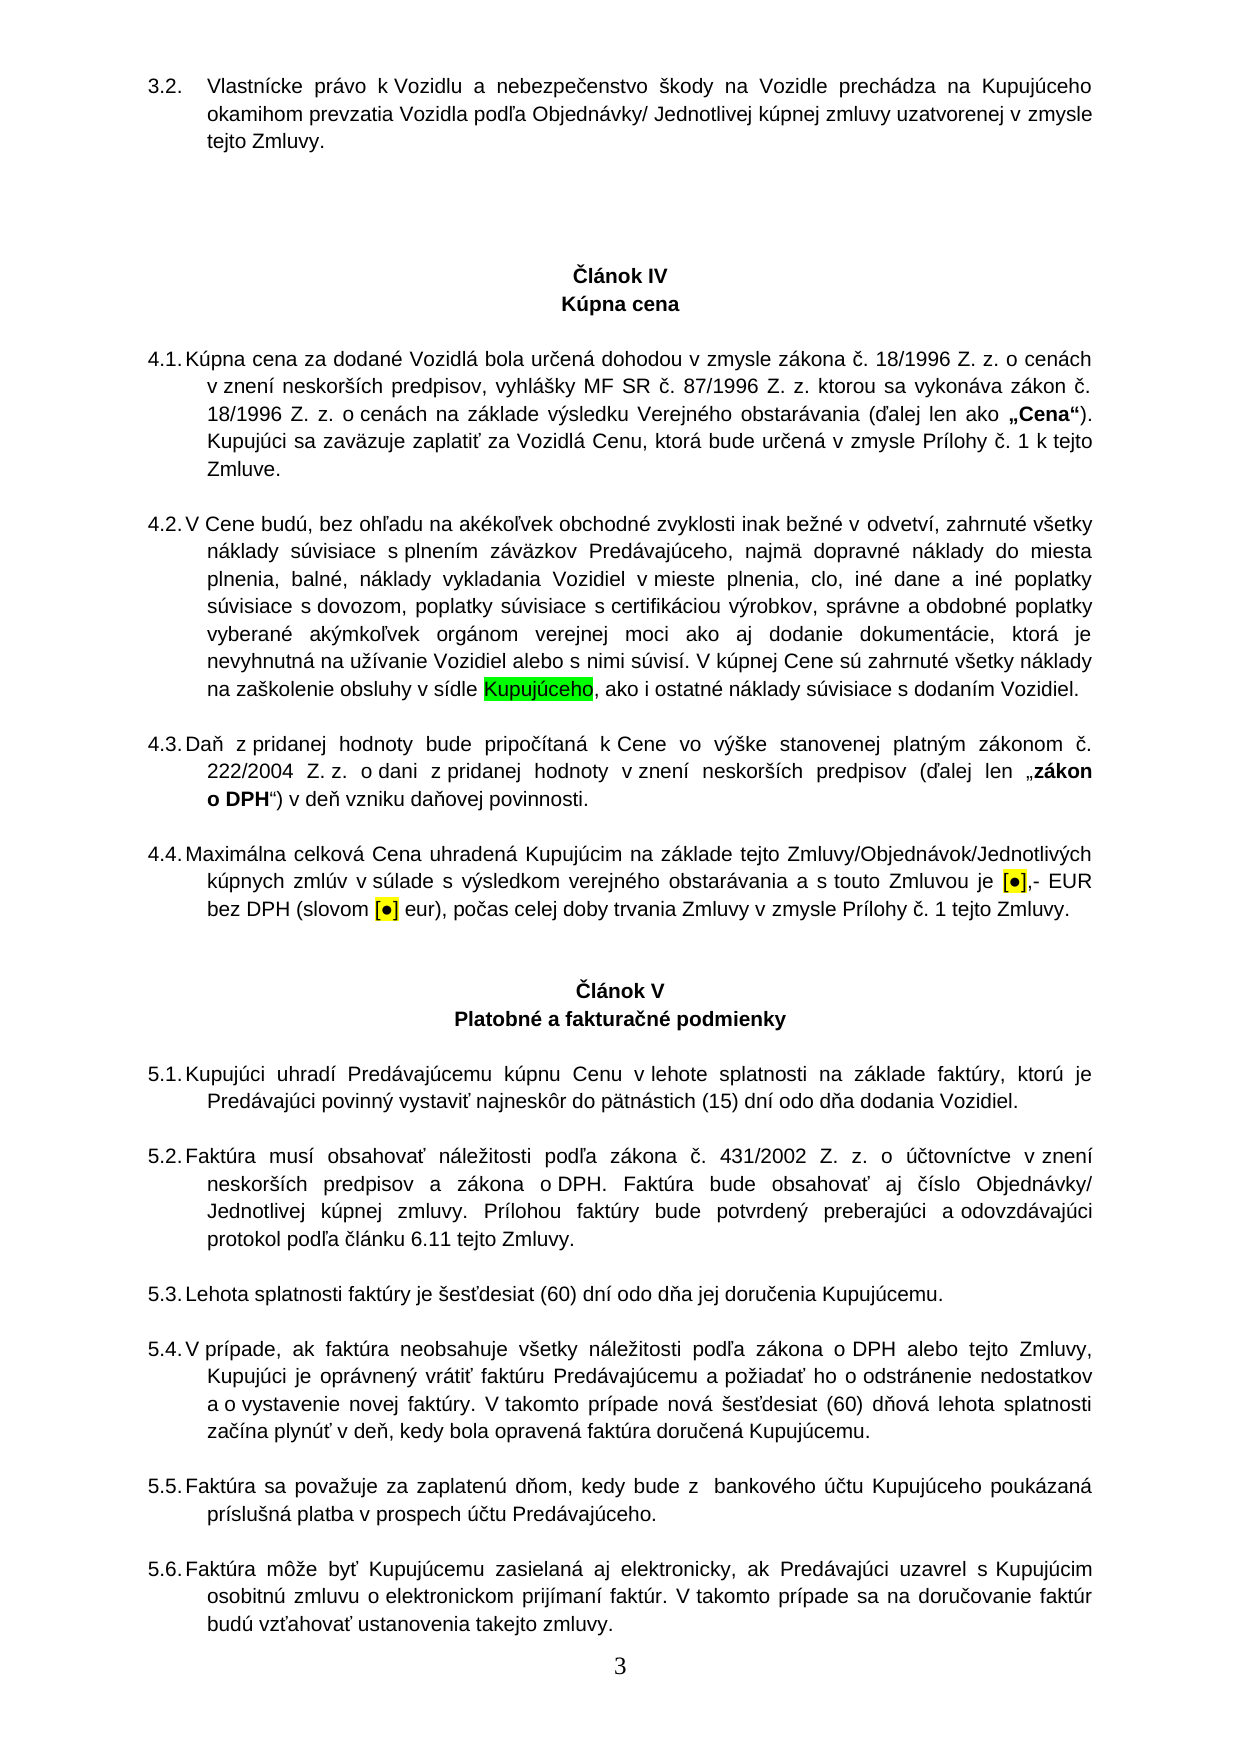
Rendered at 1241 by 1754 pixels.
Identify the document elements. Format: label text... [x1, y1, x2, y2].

list Vlastnícke právo k Vozidlu a nebezpečenstvo škody na Vozidle prechádza na Kupujúceho okamihom prevzatia Vozidla podľa Objednávky/ Jednotlivej kúpnej zmluvy uzatvorenej v zmysle tejto Zmluvy. [148, 74, 1092, 153]
text Platobné a fakturačné podmienky [148, 1007, 1092, 1031]
list Daň z pridanej hodnoty bude pripočítaná k Cene vo výške stanovenej platným zákonom č. 222/2004 Z. z. o dani z pridanej hodnoty v znení neskorších predpisov (ďalej len „zákon o DPH“) v deň vzniku daňovej povinnosti. [148, 732, 1092, 811]
list V Cene budú, bez ohľadu na akékoľvek obchodné zvyklosti inak bežné v odvetví, zahrnuté všetky náklady súvisiace s plnením záväzkov Predávajúceho, najmä dopravné náklady do miesta plnenia, balné, náklady vykladania Vozidiel v mieste plnenia, clo, iné dane a iné poplatky súvisiace s dovozom, poplatky súvisiace s certifikáciou výrobkov, správne a obdobné poplatky vyberané akýmkoľvek orgánom verejnej moci ako aj dodanie dokumentácie, ktorá je nevyhnutná na užívanie Vozidiel alebo s nimi súvisí. V kúpnej Cene sú zahrnuté všetky náklady na zaškolenie obsluhy v sídle Kupujúceho, ako i ostatné náklady súvisiace s dodaním Vozidiel. [148, 512, 1092, 701]
text Kúpna cena [148, 292, 1092, 316]
list Kúpna cena za dodané Vozidlá bola určená dohodou v zmysle zákona č. 18/1996 Z. z. o cenách v znení neskorších predpisov, vyhlášky MF SR č. 87/1996 Z. z. ktorou sa vykonáva zákon č. 18/1996 Z. z. o cenách na základe výsledku Verejného obstarávania (ďalej len ako „Cena“). Kupujúci sa zaväzuje zaplatiť za Vozidlá Cenu, ktorá bude určená v zmysle Prílohy č. 1 k tejto Zmluve. [148, 347, 1092, 481]
list Faktúra sa považuje za zaplatenú dňom, kedy bude z bankového účtu Kupujúceho poukázaná príslušná platba v prospech účtu Predávajúceho. [148, 1474, 1092, 1526]
text Článok V [148, 979, 1092, 1003]
text Článok IV [148, 264, 1092, 288]
list V prípade, ak faktúra neobsahuje všetky náležitosti podľa zákona o DPH alebo tejto Zmluvy, Kupujúci je oprávnený vrátiť faktúru Predávajúcemu a požiadať ho o odstránenie nedostatkov a o vystavenie novej faktúry. V takomto prípade nová šesťdesiat (60) dňová lehota splatnosti začína plynúť v deň, kedy bola opravená faktúra doručená Kupujúcemu. [148, 1337, 1092, 1443]
list Faktúra môže byť Kupujúcemu zasielaná aj elektronicky, ak Predávajúci uzavrel s Kupujúcim osobitnú zmluvu o elektronickom prijímaní faktúr. V takomto prípade sa na doručovanie faktúr budú vzťahovať ustanovenia takejto zmluvy. [148, 1557, 1092, 1636]
list Lehota splatnosti faktúry je šesťdesiat (60) dní odo dňa jej doručenia Kupujúcemu. [148, 1282, 1092, 1306]
list Maximálna celková Cena uhradená Kupujúcim na základe tejto Zmluvy/Objednávok/Jednotlivých kúpnych zmlúv v súlade s výsledkom verejného obstarávania a s touto Zmluvou je [●],- EUR bez DPH (slovom [●] eur), počas celej doby trvania Zmluvy v zmysle Prílohy č. 1 tejto Zmluvy. [148, 842, 1092, 921]
list Faktúra musí obsahovať náležitosti podľa zákona č. 431/2002 Z. z. o účtovníctve v znení neskorších predpisov a zákona o DPH. Faktúra bude obsahovať aj číslo Objednávky/ Jednotlivej kúpnej zmluvy. Prílohou faktúry bude potvrdený preberajúci a odovzdávajúci protokol podľa článku 6.11 tejto Zmluvy. [148, 1144, 1092, 1251]
list Kupujúci uhradí Predávajúcemu kúpnu Cenu v lehote splatnosti na základe faktúry, ktorú je Predávajúci povinný vystaviť najneskôr do pätnástich (15) dní odo dňa dodania Vozidiel. [148, 1062, 1092, 1113]
